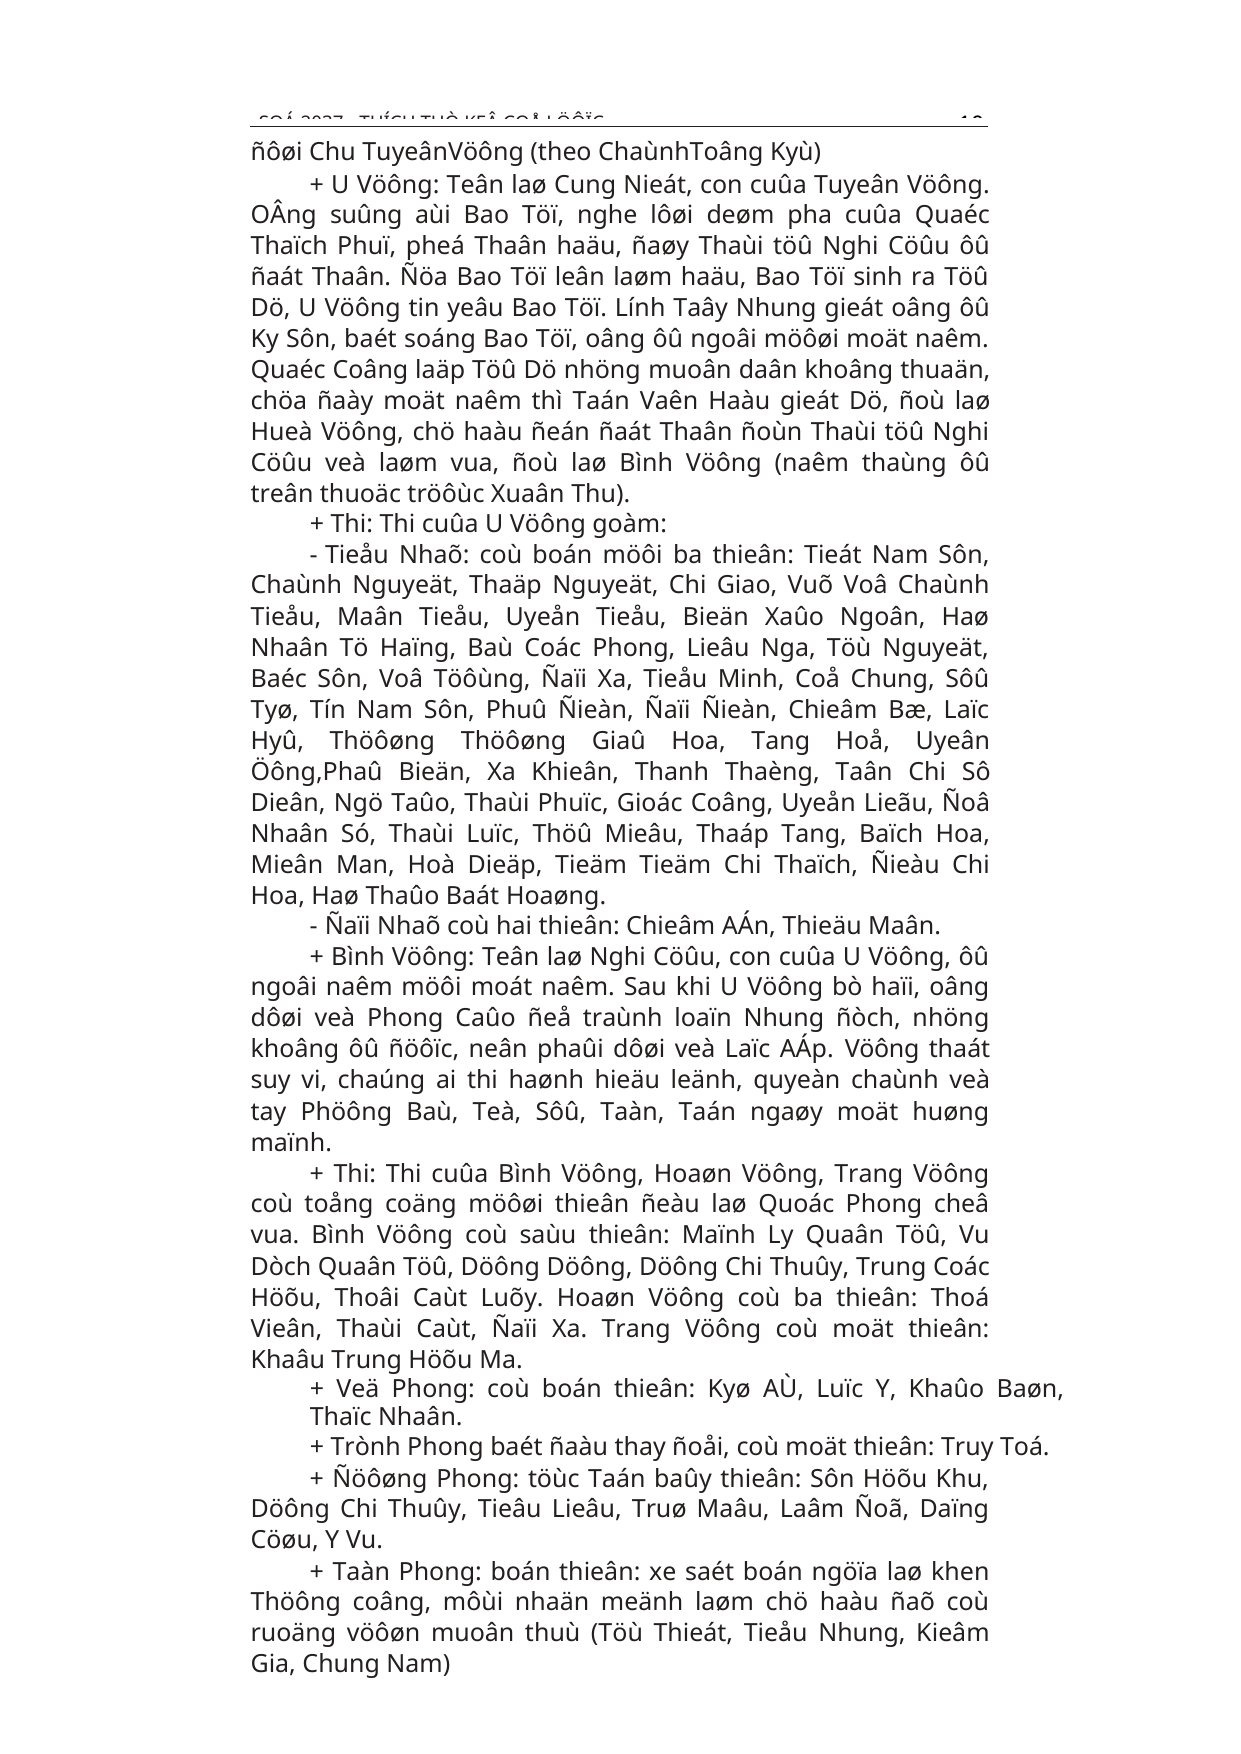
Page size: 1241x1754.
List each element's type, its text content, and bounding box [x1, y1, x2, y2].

text ñôøi Chu TuyeânVöông (theo ChaùnhToâng Kyù) [250, 134, 1065, 167]
text + Veä Phong: coù boán thieân: Kyø AÙ, Luïc Y, Khaûo Baøn, Thaïc Nhaân. [309, 1375, 1065, 1431]
text + Thi: Thi cuûa Bình Vöông, Hoaøn Vöông, Trang Vöông coù toång coäng möôøi thieân ñeàu laø Quoác Phong cheâ vua. Bình Vöông coù saùu thieân: Maïnh Ly Quaân Töû, Vu Dòch Quaân Töû, Döông Döông, Döông Chi Thuûy, Trung Coác Höõu, Thoâi Caùt Luõy. Hoaøn Vöông coù ba thieân: Thoá Vieân, Thaùi Caùt, Ñaïi Xa. Trang Vöông coù moät thieân: Khaâu Trung Höõu Ma. [250, 1158, 990, 1375]
text + Taàn Phong: boán thieân: xe saét boán ngöïa laø khen Thöông coâng, môùi nhaän meänh laøm chö haàu ñaõ coù ruoäng vöôøn muoân thuù (Töù Thieát, Tieåu Nhung, Kieâm Gia, Chung Nam) [250, 1556, 990, 1680]
text + U Vöông: Teân laø Cung Nieát, con cuûa Tuyeân Vöông. OÂng suûng aùi Bao Töï, nghe lôøi deøm pha cuûa Quaéc Thaïch Phuï, pheá Thaân haäu, ñaøy Thaùi töû Nghi Cöûu ôû ñaát Thaân. Ñöa Bao Töï leân laøm haäu, Bao Töï sinh ra Töû Dö, U Vöông tin yeâu Bao Töï. Lính Taây Nhung gieát oâng ôû Ky Sôn, baét soáng Bao Töï, oâng ôû ngoâi möôøi moät naêm. Quaéc Coâng laäp Töû Dö nhöng muoân daân khoâng thuaän, chöa ñaày moät naêm thì Taán Vaên Haàu gieát Dö, ñoù laø Hueà Vöông, chö haàu ñeán ñaát Thaân ñoùn Thaùi töû Nghi Cöûu veà laøm vua, ñoù laø Bình Vöông (naêm thaùng ôû treân thuoäc tröôùc Xuaân Thu). [250, 168, 990, 510]
text + Trònh Phong baét ñaàu thay ñoåi, coù moät thieân: Truy Toá. [309, 1431, 1065, 1461]
text + Ñöôøng Phong: töùc Taán baûy thieân: Sôn Höõu Khu, Döông Chi Thuûy, Tieâu Lieâu, Truø Maâu, Laâm Ñoã, Daïng Cöøu, Y Vu. [250, 1463, 990, 1556]
list Tieåu Nhaõ: coù boán möôi ba thieân: Tieát Nam Sôn, Chaùnh Nguyeät, Thaäp Nguyeät, Chi Giao, Vuõ Voâ Chaùnh Tieåu, Maân Tieåu, Uyeån Tieåu, Bieän Xaûo Ngoân, Haø Nhaân Tö Haïng, Baù Coác Phong, Lieâu Nga, Töù Nguyeät, Baéc Sôn, Voâ Töôùng, Ñaïi Xa, Tieåu Minh, Coå Chung, Sôû Tyø, Tín Nam Sôn, Phuû Ñieàn, Ñaïi Ñieàn, Chieâm Bæ, Laïc Hyû, Thöôøng Thöôøng Giaû Hoa, Tang Hoå, Uyeân Öông,Phaû Bieän, Xa Khieân, Thanh Thaèng, Taân Chi Sô Dieân, Ngö Taûo, Thaùi Phuïc, Gioác Coâng, Uyeån Lieãu, Ñoâ Nhaân Só, Thaùi Luïc, Thöû Mieâu, Thaáp Tang, Baïch Hoa, Mieân Man, Hoà Dieäp, Tieäm Tieäm Chi Thaïch, Ñieàu Chi Hoa, Haø Thaûo Baát Hoaøng. [250, 539, 990, 912]
list Ñaïi Nhaõ coù hai thieân: Chieâm AÁn, Thieäu Maân. [309, 912, 1065, 940]
text + Thi: Thi cuûa U Vöông goàm: [309, 510, 1065, 538]
text + Bình Vöông: Teân laø Nghi Cöûu, con cuûa U Vöông, ôû ngoâi naêm möôi moát naêm. Sau khi U Vöông bò haïi, oâng dôøi veà Phong Caûo ñeå traùnh loaïn Nhung ñòch, nhöng khoâng ôû ñöôïc, neân phaûi dôøi veà Laïc AÁp. Vöông thaát suy vi, chaúng ai thi haønh hieäu leänh, quyeàn chaùnh veà tay Phöông Baù, Teà, Sôû, Taàn, Taán ngaøy moät huøng maïnh. [250, 941, 990, 1158]
